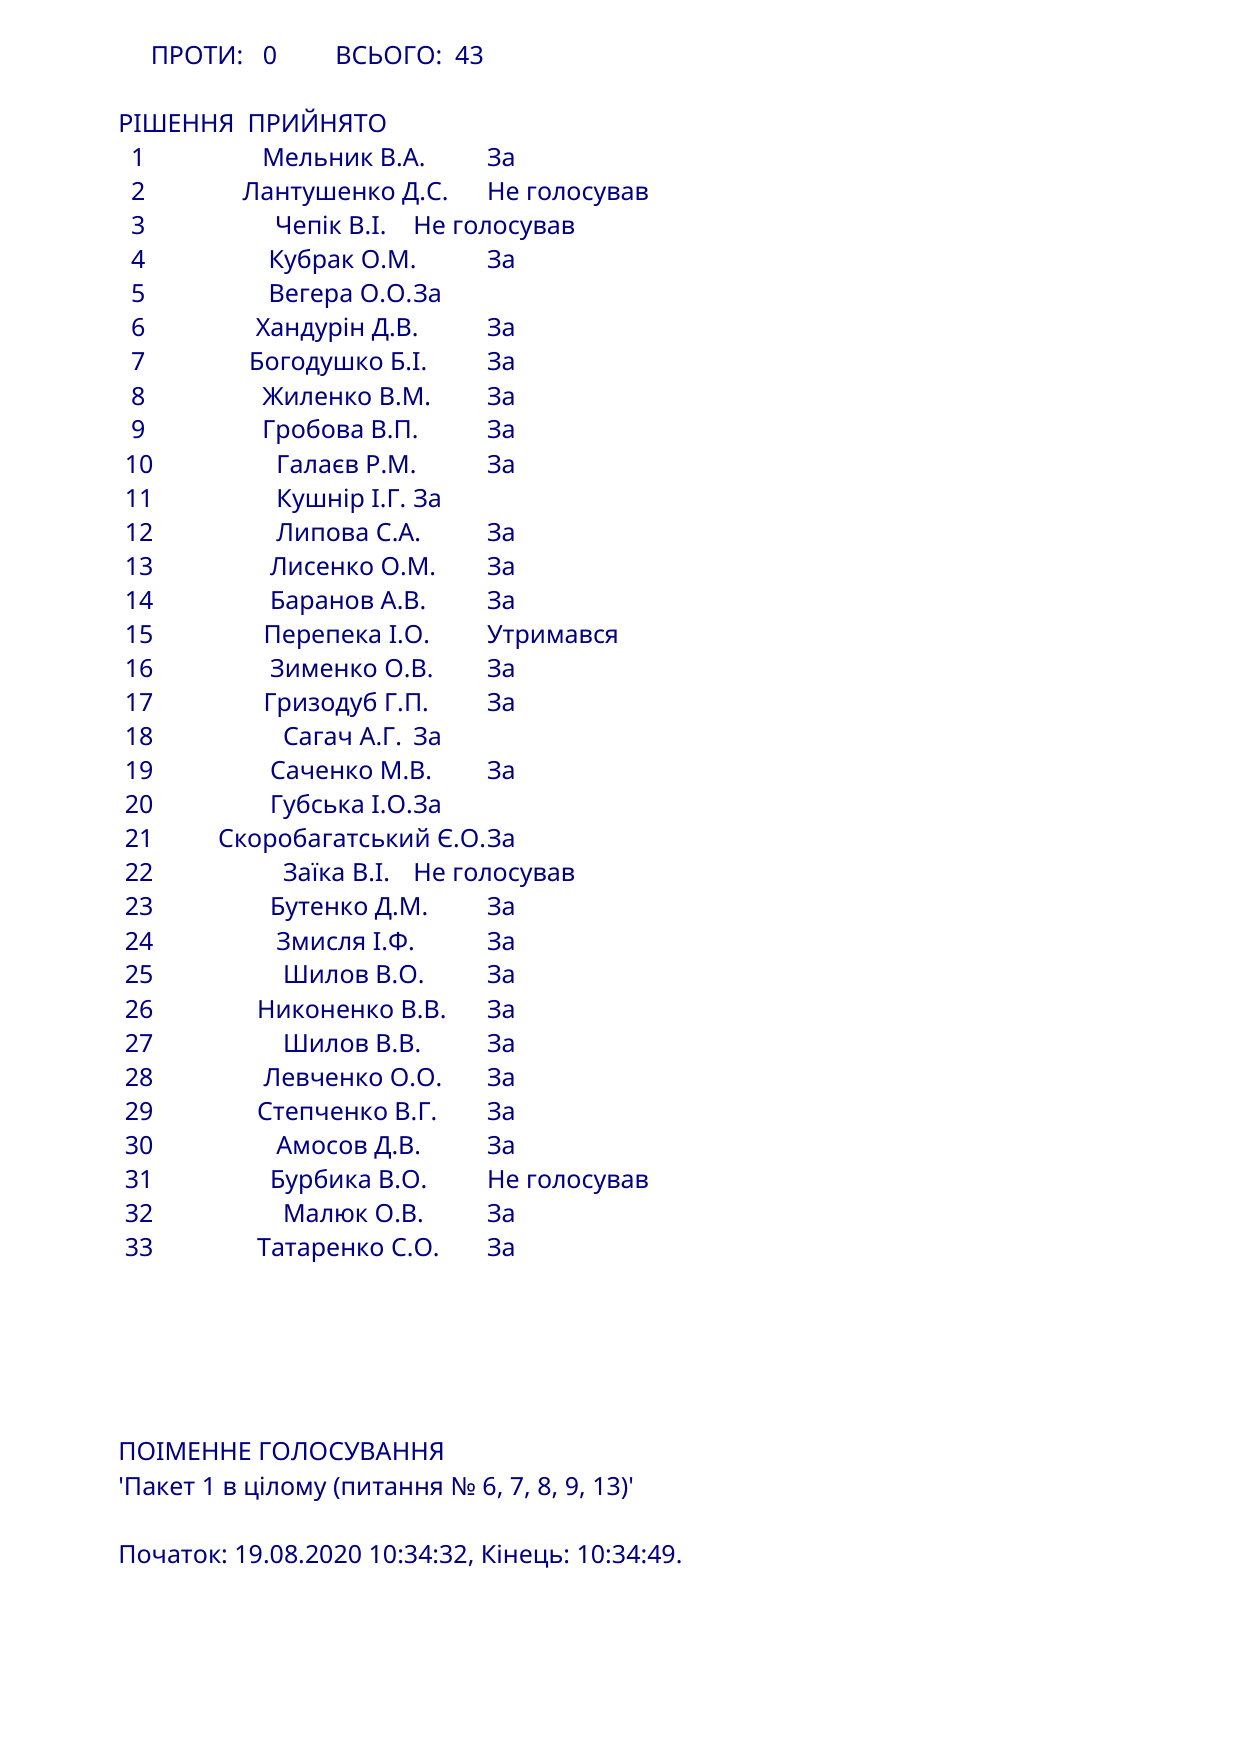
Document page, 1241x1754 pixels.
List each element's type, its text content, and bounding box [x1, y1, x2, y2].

text 10 Галаєв Р.М. За [118, 446, 1152, 480]
text 26 Никоненко В.В. За [118, 991, 1152, 1025]
text 18 Сагач А.Г. За [118, 719, 1152, 753]
text РІШЕННЯ ПРИЙНЯТО [118, 106, 1152, 140]
text 29 Степченко В.Г. За [118, 1093, 1152, 1127]
text 13 Лисенко О.М. За [118, 548, 1152, 582]
text 4 Кубрак О.М. За [118, 242, 1152, 276]
text 21 Скоробагатський Є.О. За [118, 821, 1152, 855]
text 20 Губська І.О. За [118, 787, 1152, 821]
text 33 Татаренко С.О. За [118, 1230, 1152, 1264]
text 19 Саченко М.В. За [118, 753, 1152, 787]
text 14 Баранов А.В. За [118, 582, 1152, 617]
text ПОІМЕННЕ ГОЛОСУВАННЯ [118, 1434, 1152, 1468]
text 2 Лантушенко Д.С. Не голосував [118, 174, 1152, 208]
text 30 Амосов Д.В. За [118, 1127, 1152, 1162]
text 28 Левченко О.О. За [118, 1059, 1152, 1093]
text 3 Чепік В.І. Не голосував [118, 208, 1152, 242]
text 'Пакет 1 в цілому (питання № 6, 7, 8, 9, 13)' [118, 1468, 1152, 1502]
text 22 Заїка В.І. Не голосував [118, 855, 1152, 889]
text 17 Гризодуб Г.П. За [118, 685, 1152, 719]
text 25 Шилов В.О. За [118, 957, 1152, 991]
text 8 Жиленко В.М. За [118, 378, 1152, 412]
text 15 Перепека І.О. Утримався [118, 617, 1152, 651]
text 31 Бурбика В.О. Не голосував [118, 1162, 1152, 1196]
text 16 Зименко О.В. За [118, 651, 1152, 685]
text 23 Бутенко Д.М. За [118, 889, 1152, 923]
text 11 Кушнір І.Г. За [118, 480, 1152, 514]
text 27 Шилов В.В. За [118, 1025, 1152, 1059]
text 6 Хандурін Д.В. За [118, 310, 1152, 344]
text 9 Гробова В.П. За [118, 412, 1152, 446]
text ПРОТИ: 0 ВСЬОГО: 43 [118, 37, 1152, 72]
text 5 Вегера О.О. За [118, 276, 1152, 310]
text Початок: 19.08.2020 10:34:32, Кінець: 10:34:49. [118, 1536, 1152, 1570]
text 7 Богодушко Б.І. За [118, 344, 1152, 378]
text 24 Змисля І.Ф. За [118, 923, 1152, 957]
text 12 Липова С.А. За [118, 514, 1152, 548]
text 32 Малюк О.В. За [118, 1196, 1152, 1230]
text 1 Мельник В.А. За [118, 140, 1152, 174]
